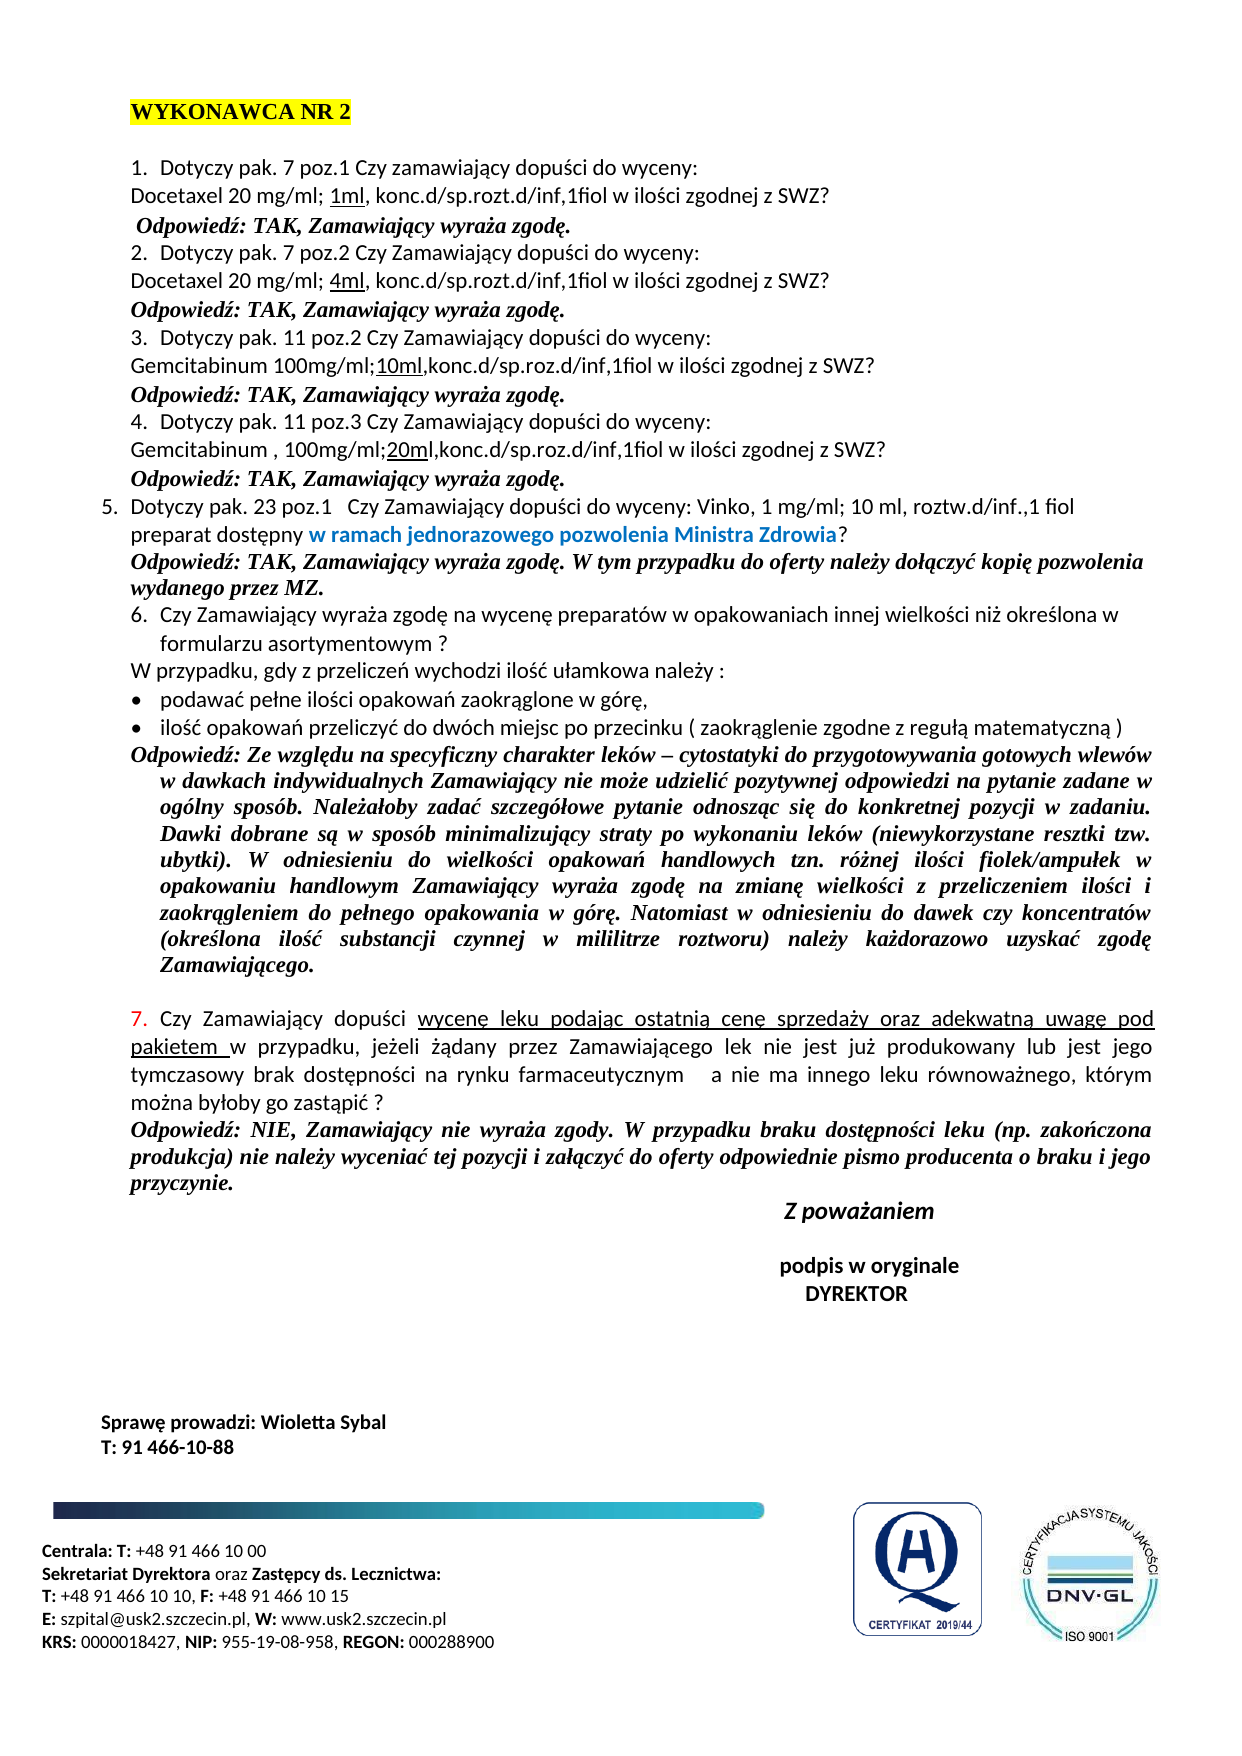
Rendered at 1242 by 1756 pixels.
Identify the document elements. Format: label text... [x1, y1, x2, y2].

list Dotyczy pak. 11 poz.3 Czy Zamawiający dopuści do wyceny: [130, 407, 1155, 435]
list Dotyczy pak. 11 poz.2 Czy Zamawiający dopuści do wyceny: [130, 323, 1155, 351]
list Odpowiedź: NIE, Zamawiający nie wyraża zgody. W przypadku braku dostępności leku (np. zakończona produkcja) nie należy wyceniać tej pozycji i załączyć do oferty odpowiednie pismo producenta o braku i jego przyczynie. [130, 1116, 1155, 1195]
text DYREKTOR [779, 1279, 1155, 1307]
list Dotyczy pak. 7 poz.2 Czy Zamawiający dopuści do wyceny: [130, 238, 1155, 266]
list Dotyczy pak. 23 poz.1 Czy Zamawiający dopuści do wyceny: Vinko, 1 mg/ml; 10 ml, roztw.d/inf.,1 fiol preparat dostępny w ramach jednorazowego pozwolenia Ministra Zdrowia? [101, 492, 1155, 548]
list Gemcitabinum , 100mg/ml;20ml,konc.d/sp.roz.d/inf,1fiol w ilości zgodnej z SWZ? [130, 435, 1155, 463]
list Odpowiedź: TAK, Zamawiający wyraża zgodę. [130, 212, 1155, 238]
list Docetaxel 20 mg/ml; 4ml, konc.d/sp.rozt.d/inf,1fiol w ilości zgodnej z SWZ? [130, 266, 1155, 294]
text Z poważaniem [145, 1195, 1155, 1226]
text WYKONAWCA NR 2 [130, 98, 1155, 125]
list Odpowiedź: TAK, Zamawiający wyraża zgodę. [130, 296, 1155, 323]
picture [853, 1502, 982, 1636]
picture [1011, 1505, 1161, 1642]
text • podawać pełne ilości opakowań zaokrąglone w górę, [130, 685, 1155, 713]
text T: 91 466-10-88 [101, 1434, 1155, 1460]
list Odpowiedź: Ze względu na specyficzny charakter leków – cytostatyki do przygotowywania gotowych wlewów w dawkach indywidualnych Zamawiający nie może udzielić pozytywnej odpowiedzi na pytanie zadane w ogólny sposób. Należałoby zadać szczegółowe pytanie odnosząc się do konkretnej pozycji w zadaniu. Dawki dobrane są w sposób minimalizujący straty po wykonaniu leków (niewykorzystane resztki tzw. ubytki). W odniesieniu do wielkości opakowań handlowych tzn. różnej ilości fiolek/ampułek w opakowaniu handlowym Zamawiający wyraża zgodę na zmianę wielkości z przeliczeniem ilości i zaokrągleniem do pełnego opakowania w górę. Natomiast w odniesieniu do dawek czy koncentratów (określona ilość substancji czynnej w mililitrze roztworu) należy każdorazowo uzyskać zgodę Zamawiającego. [130, 741, 1155, 978]
list Odpowiedź: TAK, Zamawiający wyraża zgodę. [130, 381, 1155, 407]
list Odpowiedź: TAK, Zamawiający wyraża zgodę. [130, 466, 1155, 492]
list Gemcitabinum 100mg/ml;10ml,konc.d/sp.roz.d/inf,1fiol w ilości zgodnej z SWZ? [130, 351, 1155, 379]
list Docetaxel 20 mg/ml; 1ml, konc.d/sp.rozt.d/inf,1fiol w ilości zgodnej z SWZ? [130, 182, 1155, 209]
picture [53, 1502, 765, 1519]
list Odpowiedź: TAK, Zamawiający wyraża zgodę. W tym przypadku do oferty należy dołączyć kopię pozwolenia wydanego przez MZ. [130, 548, 1155, 601]
text Sprawę prowadzi: Wioletta Sybal [101, 1409, 1155, 1434]
list Czy Zamawiający dopuści wycenę leku podając ostatnią cenę sprzedaży oraz adekwatną uwagę pod pakietem w przypadku, jeżeli żądany przez Zamawiającego lek nie jest już produkowany lub jest jego tymczasowy brak dostępności na rynku farmaceutycznym a nie ma innego leku równoważnego, którym można byłoby go zastąpić ? [130, 1004, 1155, 1116]
text • ilość opakowań przeliczyć do dwóch miejsc po przecinku ( zaokrąglenie zgodne z regułą matematyczną ) [130, 713, 1155, 741]
list Dotyczy pak. 7 poz.1 Czy zamawiający dopuści do wyceny: [130, 153, 1155, 182]
text podpis w oryginale [779, 1251, 1155, 1279]
list Czy Zamawiający wyraża zgodę na wycenę preparatów w opakowaniach innej wielkości niż określona w formularzu asortymentowym ? [130, 601, 1155, 657]
text W przypadku, gdy z przeliczeń wychodzi ilość ułamkowa należy : [130, 657, 1155, 685]
